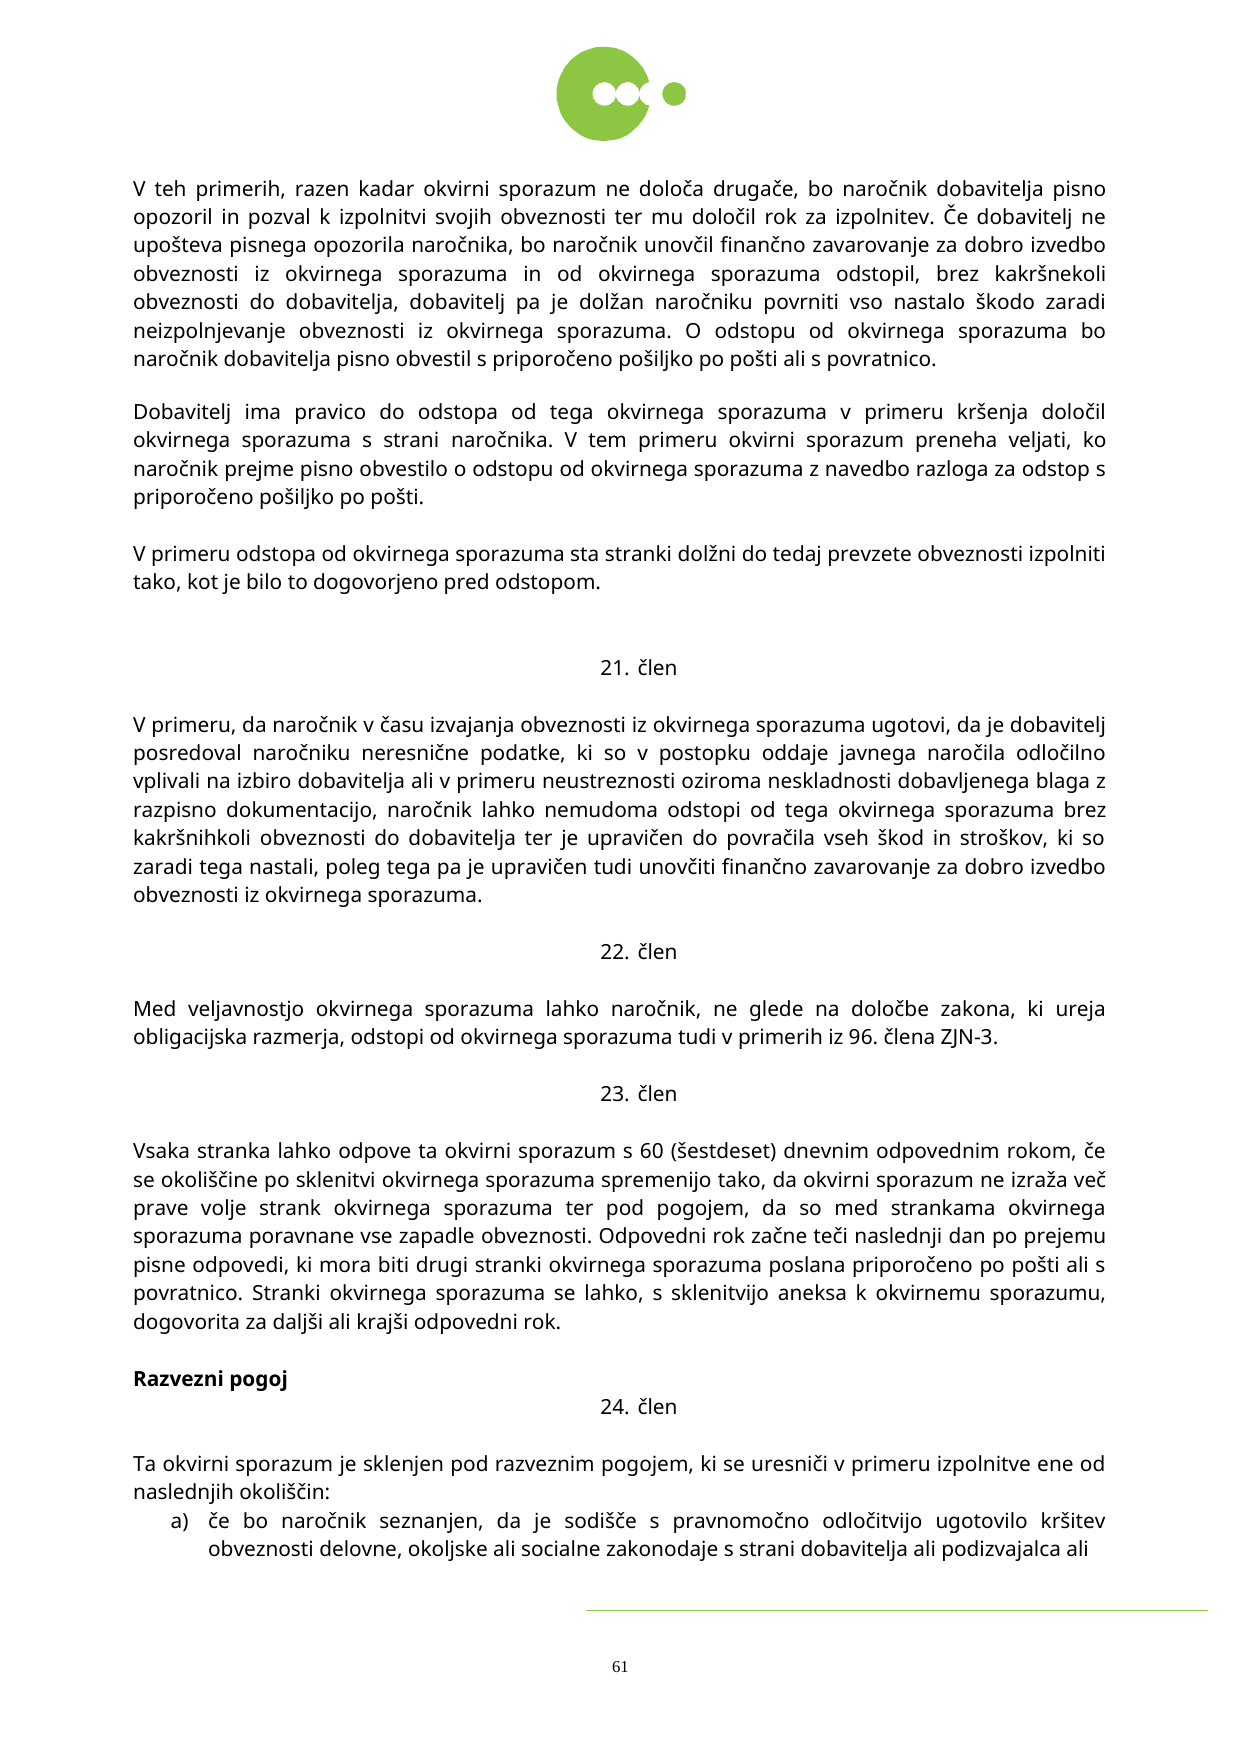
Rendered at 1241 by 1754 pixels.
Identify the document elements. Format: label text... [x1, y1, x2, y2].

list člen [170, 653, 1107, 681]
text Dobavitelj ima pravico do odstopa od tega okvirnega sporazuma v primeru kršenja določil okvirnega sporazuma s strani naročnika. V tem primeru okvirni sporazum preneha veljati, ko naročnik prejme pisno obvestilo o odstopu od okvirnega sporazuma z navedbo razloga za odstop s priporočeno pošiljko po pošti. [133, 397, 1107, 511]
list člen [170, 1392, 1107, 1421]
text Med veljavnostjo okvirnega sporazuma lahko naročnik, ne glede na določbe zakona, ki ureja obligacijska razmerja, odstopi od okvirnega sporazuma tudi v primerih iz 96. člena ZJN-3. [133, 994, 1107, 1051]
list če bo naročnik seznanjen, da je sodišče s pravnomočno odločitvijo ugotovilo kršitev obveznosti delovne, okoljske ali socialne zakonodaje s strani dobavitelja ali podizvajalca ali [170, 1506, 1107, 1563]
text V primeru odstopa od okvirnega sporazuma sta stranki dolžni do tedaj prevzete obveznosti izpolniti tako, kot je bilo to dogovorjeno pred odstopom. [133, 539, 1107, 596]
text Vsaka stranka lahko odpove ta okvirni sporazum s 60 (šestdeset) dnevnim odpovednim rokom, če se okoliščine po sklenitvi okvirnega sporazuma spremenijo tako, da okvirni sporazum ne izraža več prave volje strank okvirnega sporazuma ter pod pogojem, da so med strankama okvirnega sporazuma poravnane vse zapadle obveznosti. Odpovedni rok začne teči naslednji dan po prejemu pisne odpovedi, ki mora biti drugi stranki okvirnega sporazuma poslana priporočeno po pošti ali s povratnico. Stranki okvirnega sporazuma se lahko, s sklenitvijo aneksa k okvirnemu sporazumu, dogovorita za daljši ali krajši odpovedni rok. [133, 1136, 1107, 1335]
text V teh primerih, razen kadar okvirni sporazum ne določa drugače, bo naročnik dobavitelja pisno opozoril in pozval k izpolnitvi svojih obveznosti ter mu določil rok za izpolnitev. Če dobavitelj ne upošteva pisnega opozorila naročnika, bo naročnik unovčil finančno zavarovanje za dobro izvedbo obveznosti iz okvirnega sporazuma in od okvirnega sporazuma odstopil, brez kakršnekoli obveznosti do dobavitelja, dobavitelj pa je dolžan naročniku povrniti vso nastalo škodo zaradi neizpolnjevanje obveznosti iz okvirnega sporazuma. O odstopu od okvirnega sporazuma bo naročnik dobavitelja pisno obvestil s priporočeno pošiljko po pošti ali s povratnico. [133, 174, 1107, 373]
text V primeru, da naročnik v času izvajanja obveznosti iz okvirnega sporazuma ugotovi, da je dobavitelj posredoval naročniku neresnične podatke, ki so v postopku oddaje javnega naročila odločilno vplivali na izbiro dobavitelja ali v primeru neustreznosti oziroma neskladnosti dobavljenega blaga z razpisno dokumentacijo, naročnik lahko nemudoma odstopi od tega okvirnega sporazuma brez kakršnihkoli obveznosti do dobavitelja ter je upravičen do povračila vseh škod in stroškov, ki so zaradi tega nastali, poleg tega pa je upravičen tudi unovčiti finančno zavarovanje za dobro izvedbo obveznosti iz okvirnega sporazuma. [133, 710, 1107, 909]
list člen [170, 937, 1107, 966]
text Ta okvirni sporazum je sklenjen pod razveznim pogojem, ki se uresniči v primeru izpolnitve ene od naslednjih okoliščin: [133, 1449, 1107, 1506]
text Razvezni pogoj [133, 1364, 1107, 1392]
list člen [170, 1079, 1107, 1108]
